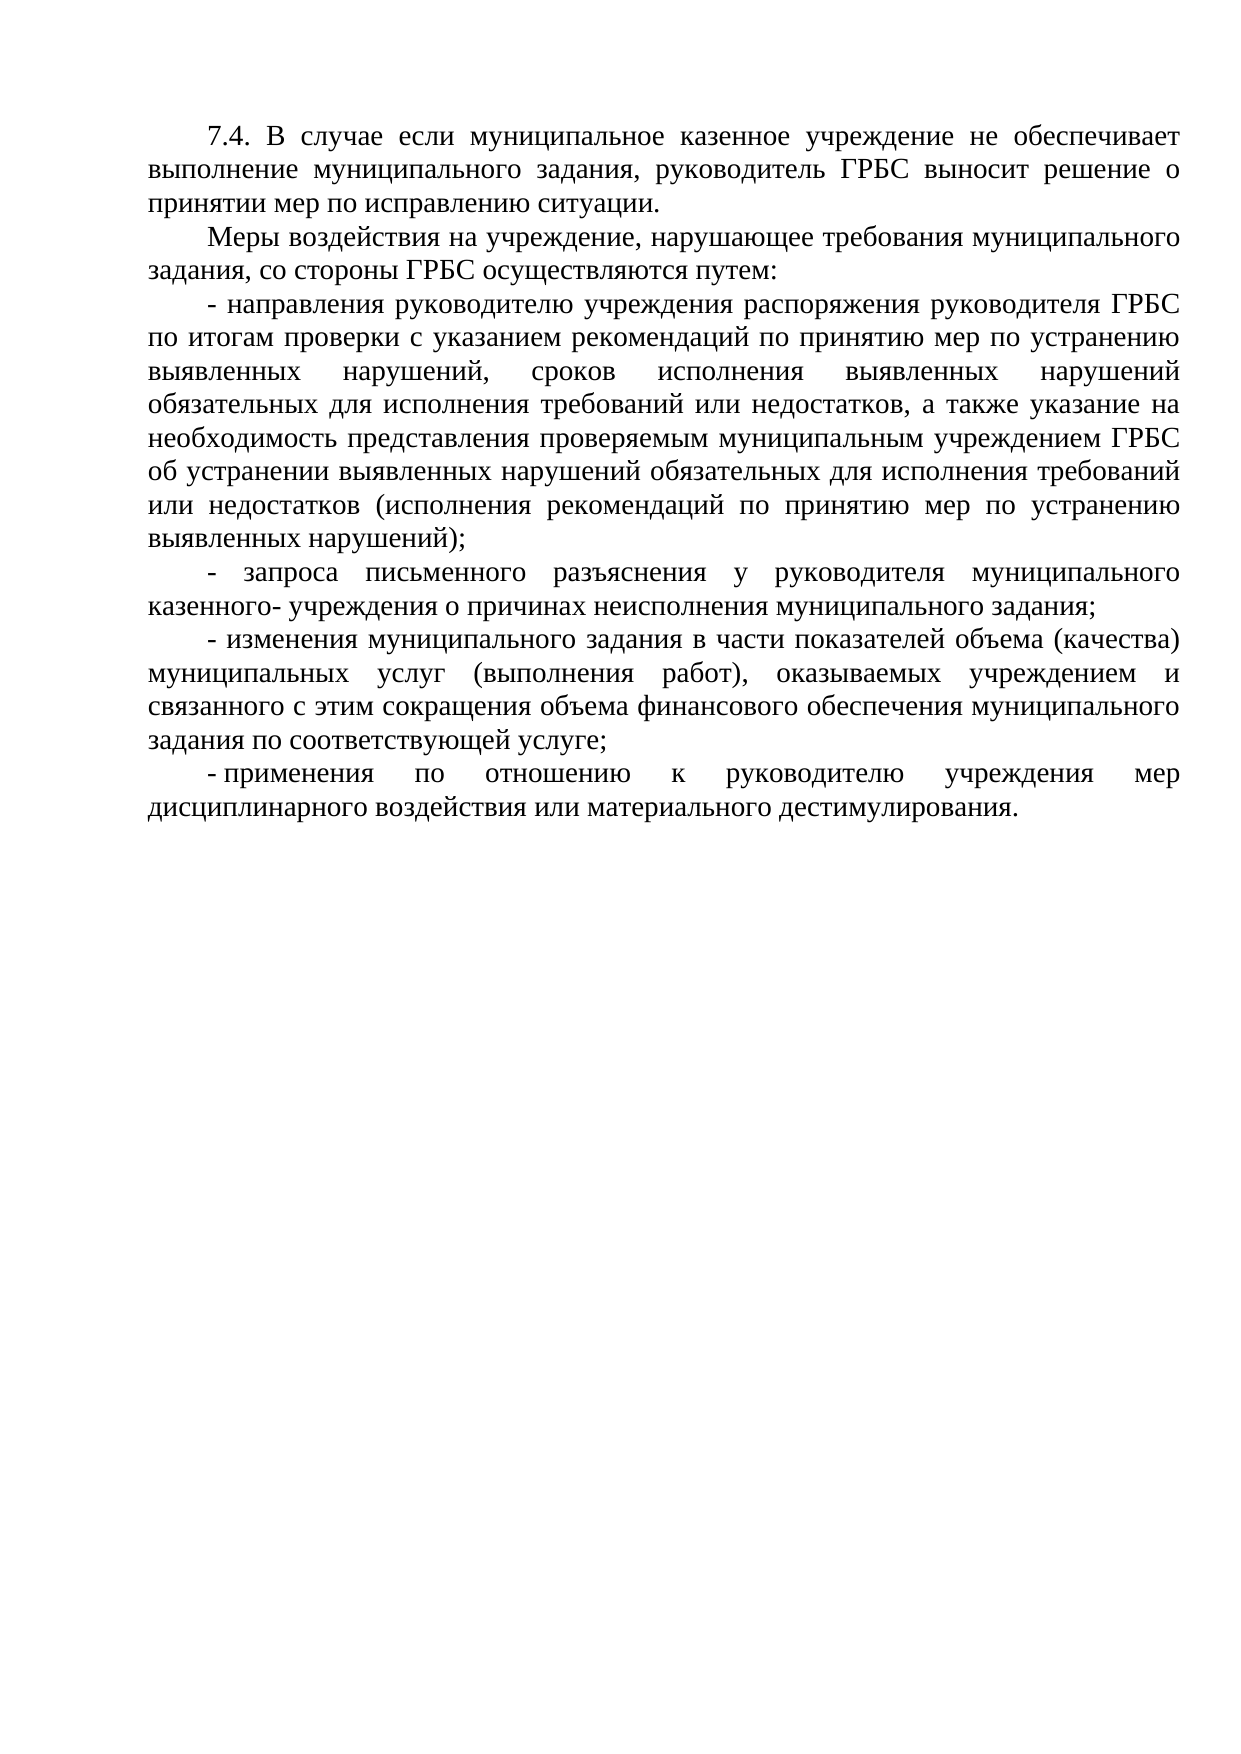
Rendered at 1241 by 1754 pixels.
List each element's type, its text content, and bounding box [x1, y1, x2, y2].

text 7.4. В случае если муниципальное казенное учреждение не обеспечивает выполнение муниципального задания, руководитель ГРБС выносит решение о принятии мер по исправлению ситуации. [148, 118, 1181, 219]
text - применения по отношению к руководителю учреждения мер дисциплинарного воздействия или материального дестимулирования. [148, 755, 1181, 822]
text - изменения муниципального задания в части показателей объема (качества) муниципальных услуг (выполнения работ), оказываемых учреждением и связанного с этим сокращения объема финансового обеспечения муниципального задания по соответствующей услуге; [148, 621, 1181, 755]
text - запроса письменного разъяснения у руководителя муниципального казенного- учреждения о причинах неисполнения муниципального задания; [148, 554, 1181, 621]
text - направления руководителю учреждения распоряжения руководителя ГРБС по итогам проверки с указанием рекомендаций по принятию мер по устранению выявленных нарушений, сроков исполнения выявленных нарушений обязательных для исполнения требований или недостатков, а также указание на необходимость представления проверяемым муниципальным учреждением ГРБС об устранении выявленных нарушений обязательных для исполнения требований или недостатков (исполнения рекомендаций по принятию мер по устранению выявленных нарушений); [148, 286, 1181, 554]
text Меры воздействия на учреждение, нарушающее требования муниципального задания, со стороны ГРБС осуществляются путем: [148, 219, 1181, 286]
